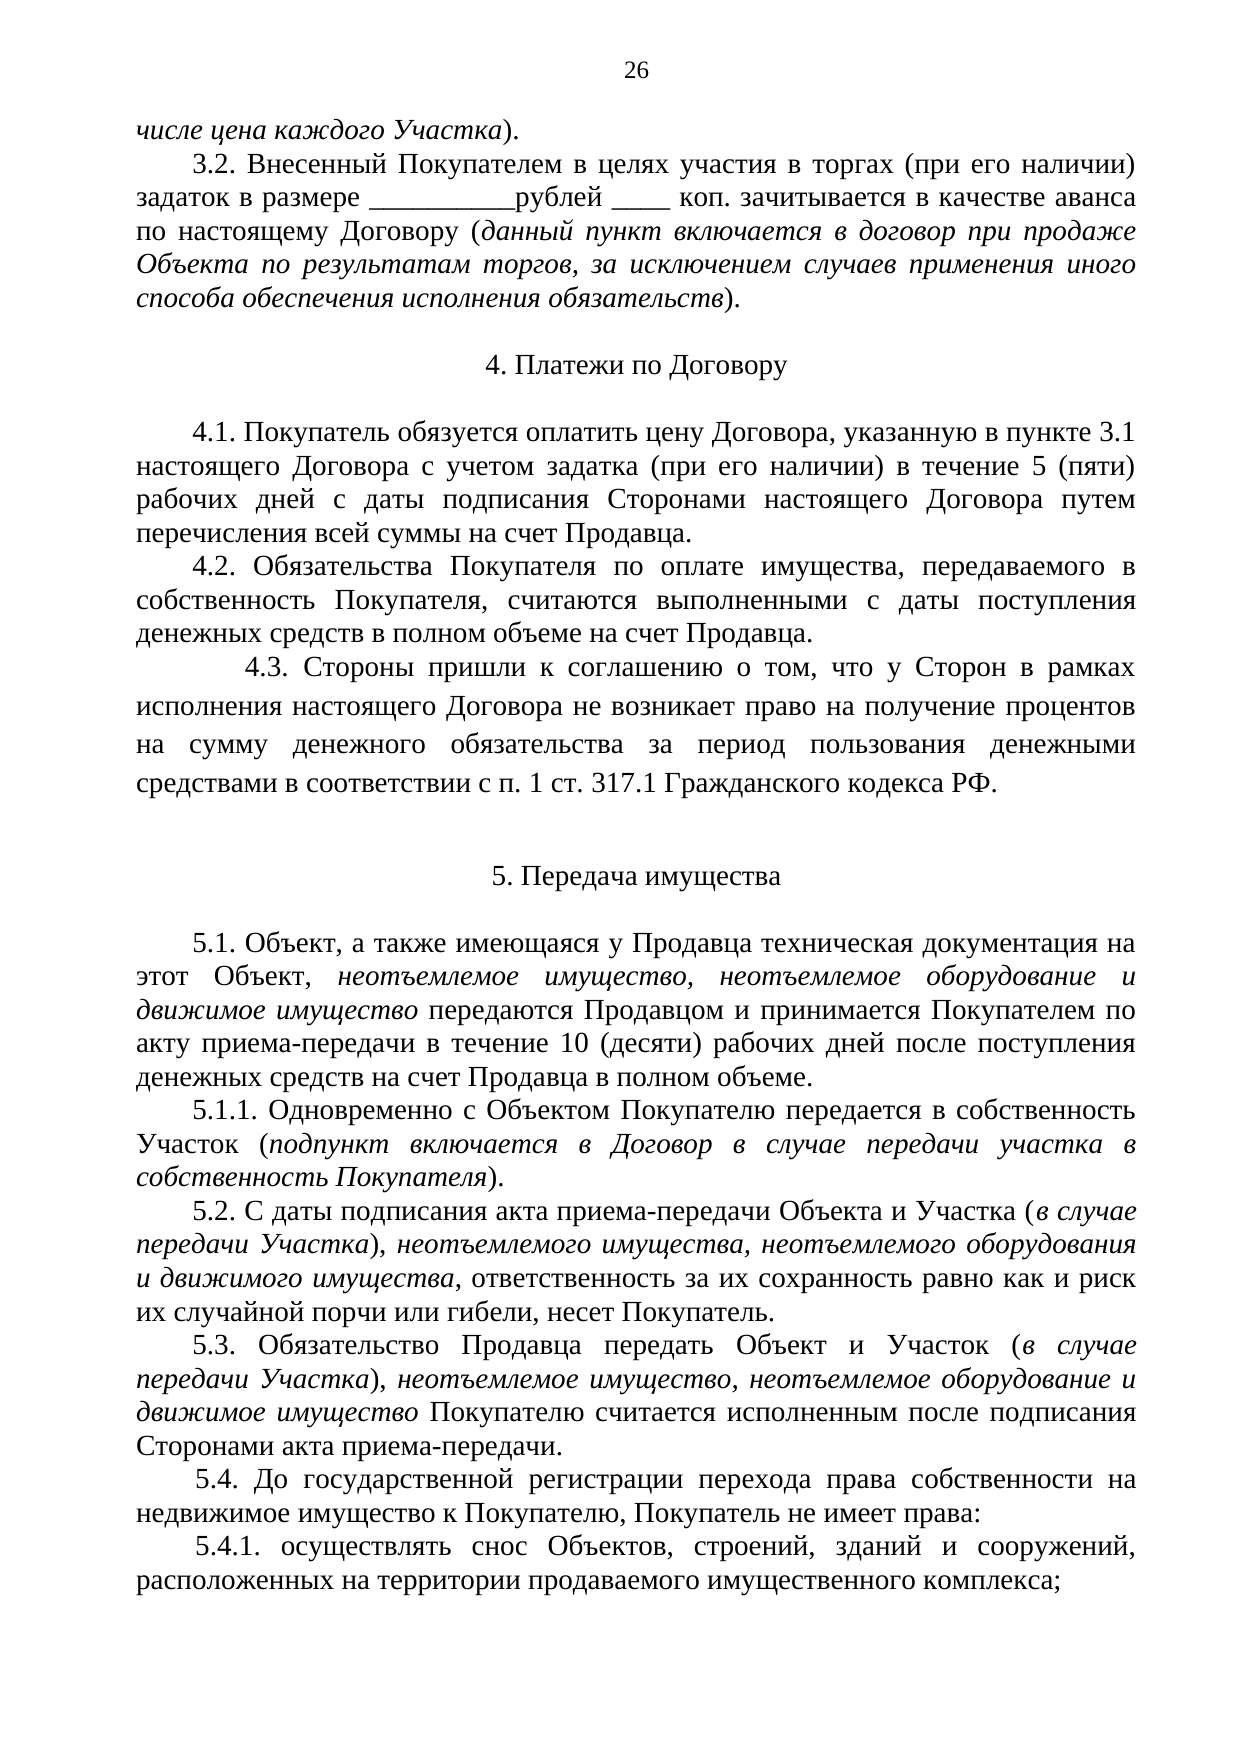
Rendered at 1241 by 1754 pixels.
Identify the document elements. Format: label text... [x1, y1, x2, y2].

text 5.1. Объект, а также имеющаяся у Продавца техническая документация на этот Объект, неотъемлемое имущество, неотъемлемое оборудование и движимое имущество передаются Продавцом и принимается Покупателем по акту приема-передачи в течение 10 (десяти) рабочих дней после поступления денежных средств на счет Продавца в полном объеме. [136, 925, 1137, 1092]
text 4.1. Покупатель обязуется оплатить цену Договора, указанную в пункте 3.1 настоящего Договора с учетом задатка (при его наличии) в течение 5 (пяти) рабочих дней с даты подписания Сторонами настоящего Договора путем перечисления всей суммы на счет Продавца. [136, 414, 1137, 548]
text 4. Платежи по Договору [136, 347, 1137, 381]
text 5.2. С даты подписания акта приема-передачи Объекта и Участка (в случае передачи Участка), неотъемлемого имущества, неотъемлемого оборудования и движимого имущества, ответственность за их сохранность равно как и риск их случайной порчи или гибели, несет Покупатель. [136, 1193, 1137, 1327]
text 5.3. Обязательство Продавца передать Объект и Участок (в случае передачи Участка), неотъемлемое имущество, неотъемлемое оборудование и движимое имущество Покупателю считается исполненным после подписания Сторонами акта приема-передачи. [136, 1327, 1137, 1461]
text 3.2. Внесенный Покупателем в целях участия в торгах (при его наличии) задаток в размере __________рублей ____ коп. зачитывается в качестве аванса по настоящему Договору (данный пункт включается в договор при продаже Объекта по результатам торгов, за исключением случаев применения иного способа обеспечения исполнения обязательств). [136, 146, 1137, 314]
text 5. Передача имущества [136, 858, 1137, 891]
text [136, 112, 1137, 146]
text 4.3. Стороны пришли к соглашению о том, что у Сторон в рамках исполнения настоящего Договора не возникает право на получение процентов на сумму денежного обязательства за период пользования денежными средствами в соответствии с п. 1 ст. 317.1 Гражданского кодекса РФ. [136, 649, 1137, 798]
text 5.4. До государственной регистрации перехода права собственности на недвижимое имущество к Покупателю, Покупатель не имеет права: [136, 1461, 1137, 1528]
text 5.1.1. Одновременно с Объектом Покупателю передается в собственность Участок (подпункт включается в Договор в случае передачи участка в собственность Покупателя). [136, 1092, 1137, 1193]
text 5.4.1. осуществлять снос Объектов, строений, зданий и сооружений, расположенных на территории продаваемого имущественного комплекса; [136, 1528, 1137, 1596]
text 4.2. Обязательства Покупателя по оплате имущества, передаваемого в собственность Покупателя, считаются выполненными с даты поступления денежных средств в полном объеме на счет Продавца. [136, 548, 1137, 649]
